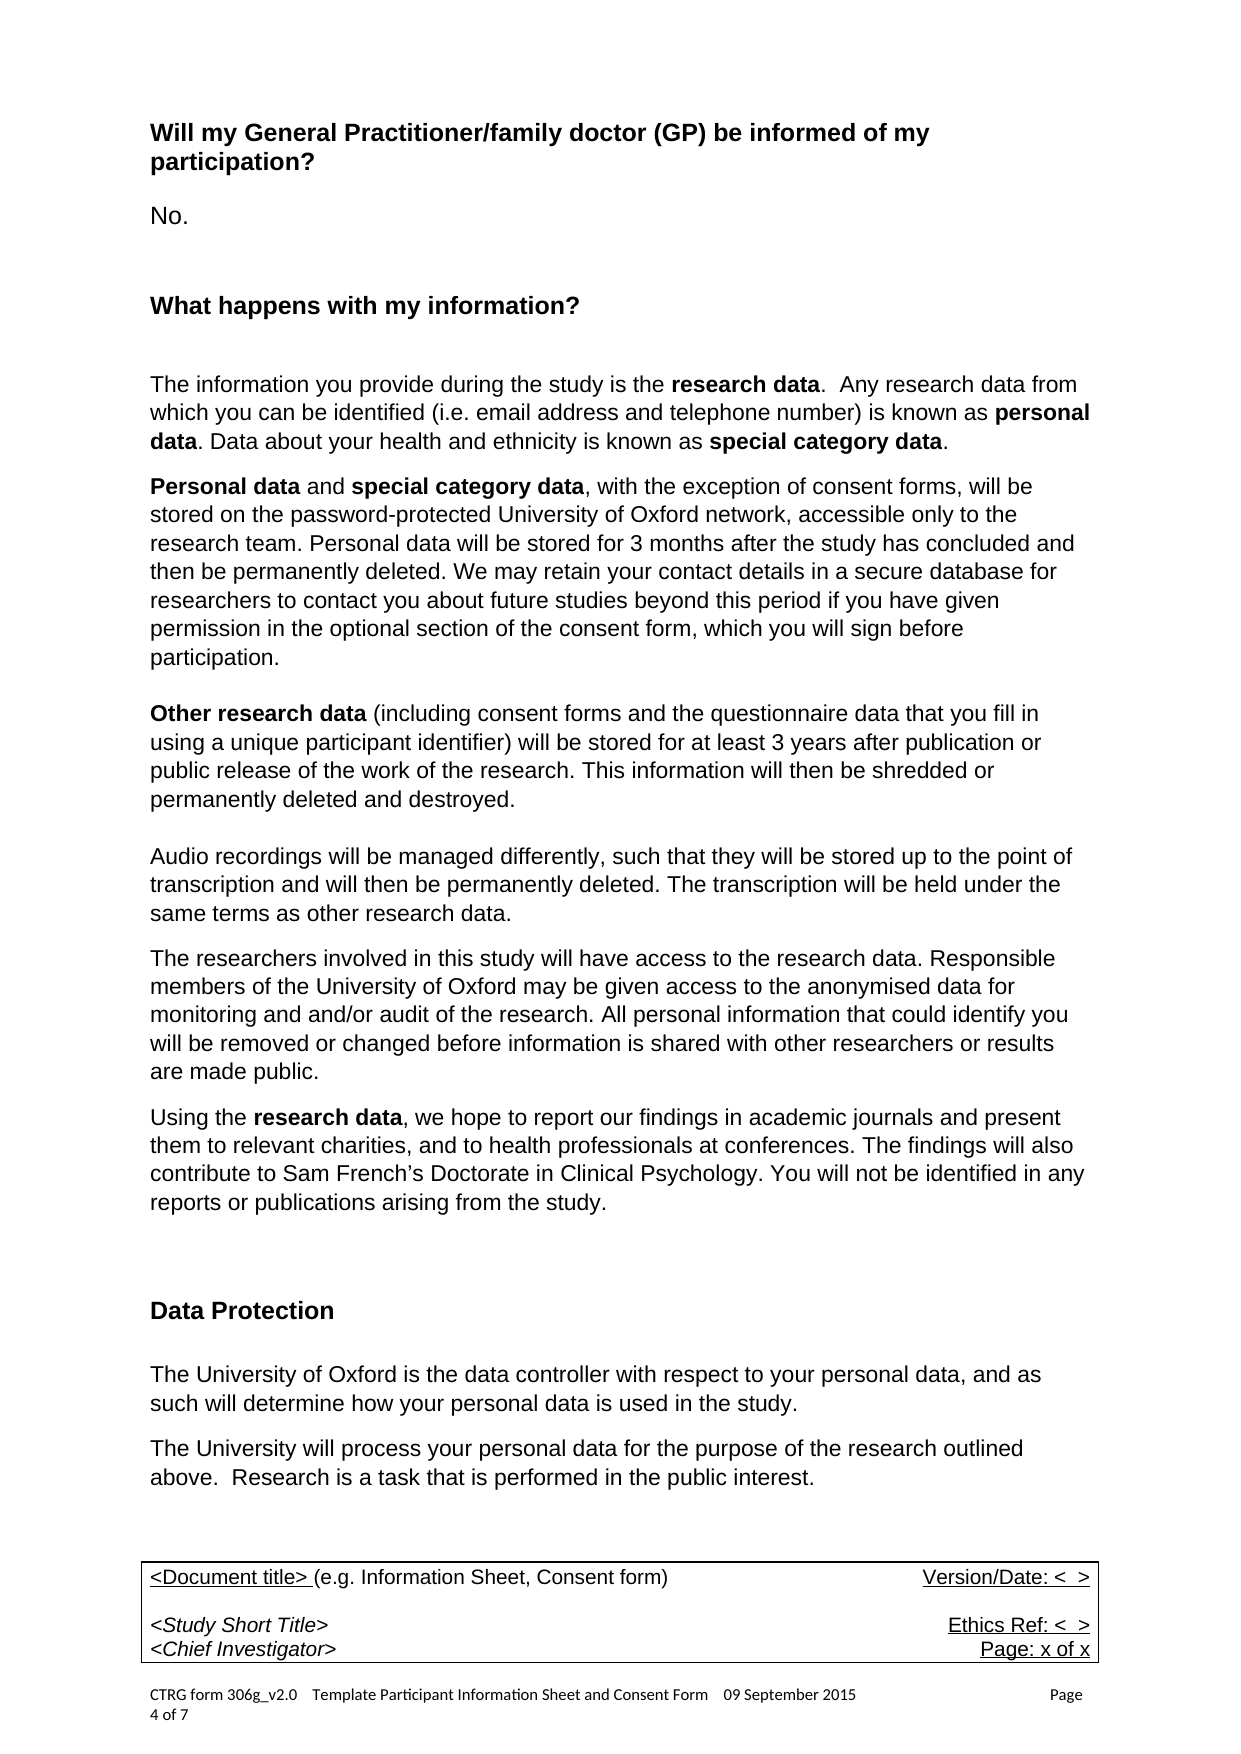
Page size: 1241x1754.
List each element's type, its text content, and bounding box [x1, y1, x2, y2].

text The University of Oxford is the data controller with respect to your personal data, and as such will determine how your personal data is used in the study. [150, 1361, 1090, 1416]
subtitle What happens with my information? [150, 291, 1090, 319]
text The University will process your personal data for the purpose of the research outlined above. Research is a task that is performed in the public interest. [150, 1435, 1090, 1490]
list Personal data and special category data, with the exception of consent forms, will be stored on the password-protected University of Oxford network, accessible only to the research team. Personal data will be stored for 3 months after the study has concluded and then be permanently deleted. We may retain your contact details in a secure database for researchers to contact you about future studies beyond this period if you have given permission in the optional section of the consent form, which you will sign before participation. [150, 473, 1090, 670]
text Using the research data, we hope to report our findings in academic journals and present them to relevant charities, and to health professionals at conferences. The findings will also contribute to Sam French’s Doctorate in Clinical Psychology. You will not be identified in any reports or publications arising from the study. [150, 1103, 1090, 1215]
subtitle Will my General Practitioner/family doctor (GP) be informed of my participation? [150, 118, 1090, 176]
subtitle Data Protection [150, 1296, 1090, 1355]
subtitle No. [150, 201, 1090, 229]
list Audio recordings will be managed differently, such that they will be stored up to the point of transcription and will then be permanently deleted. The transcription will be held under the same terms as other research data. [150, 843, 1090, 926]
text The researchers involved in this study will have access to the research data. Responsible members of the University of Oxford may be given access to the anonymised data for monitoring and and/or audit of the research. All personal information that could identify you will be removed or changed before information is shared with other researchers or results are made public. [150, 944, 1090, 1085]
list Other research data (including consent forms and the questionnaire data that you fill in using a unique participant identifier) will be stored for at least 3 years after publication or public release of the work of the research. This information will then be shredded or permanently deleted and destroyed. [150, 700, 1090, 812]
text The information you provide during the study is the research data. Any research data from which you can be identified (i.e. email address and telephone number) is known as personal data. Data about your health and ethnicity is known as special category data. [150, 371, 1090, 454]
